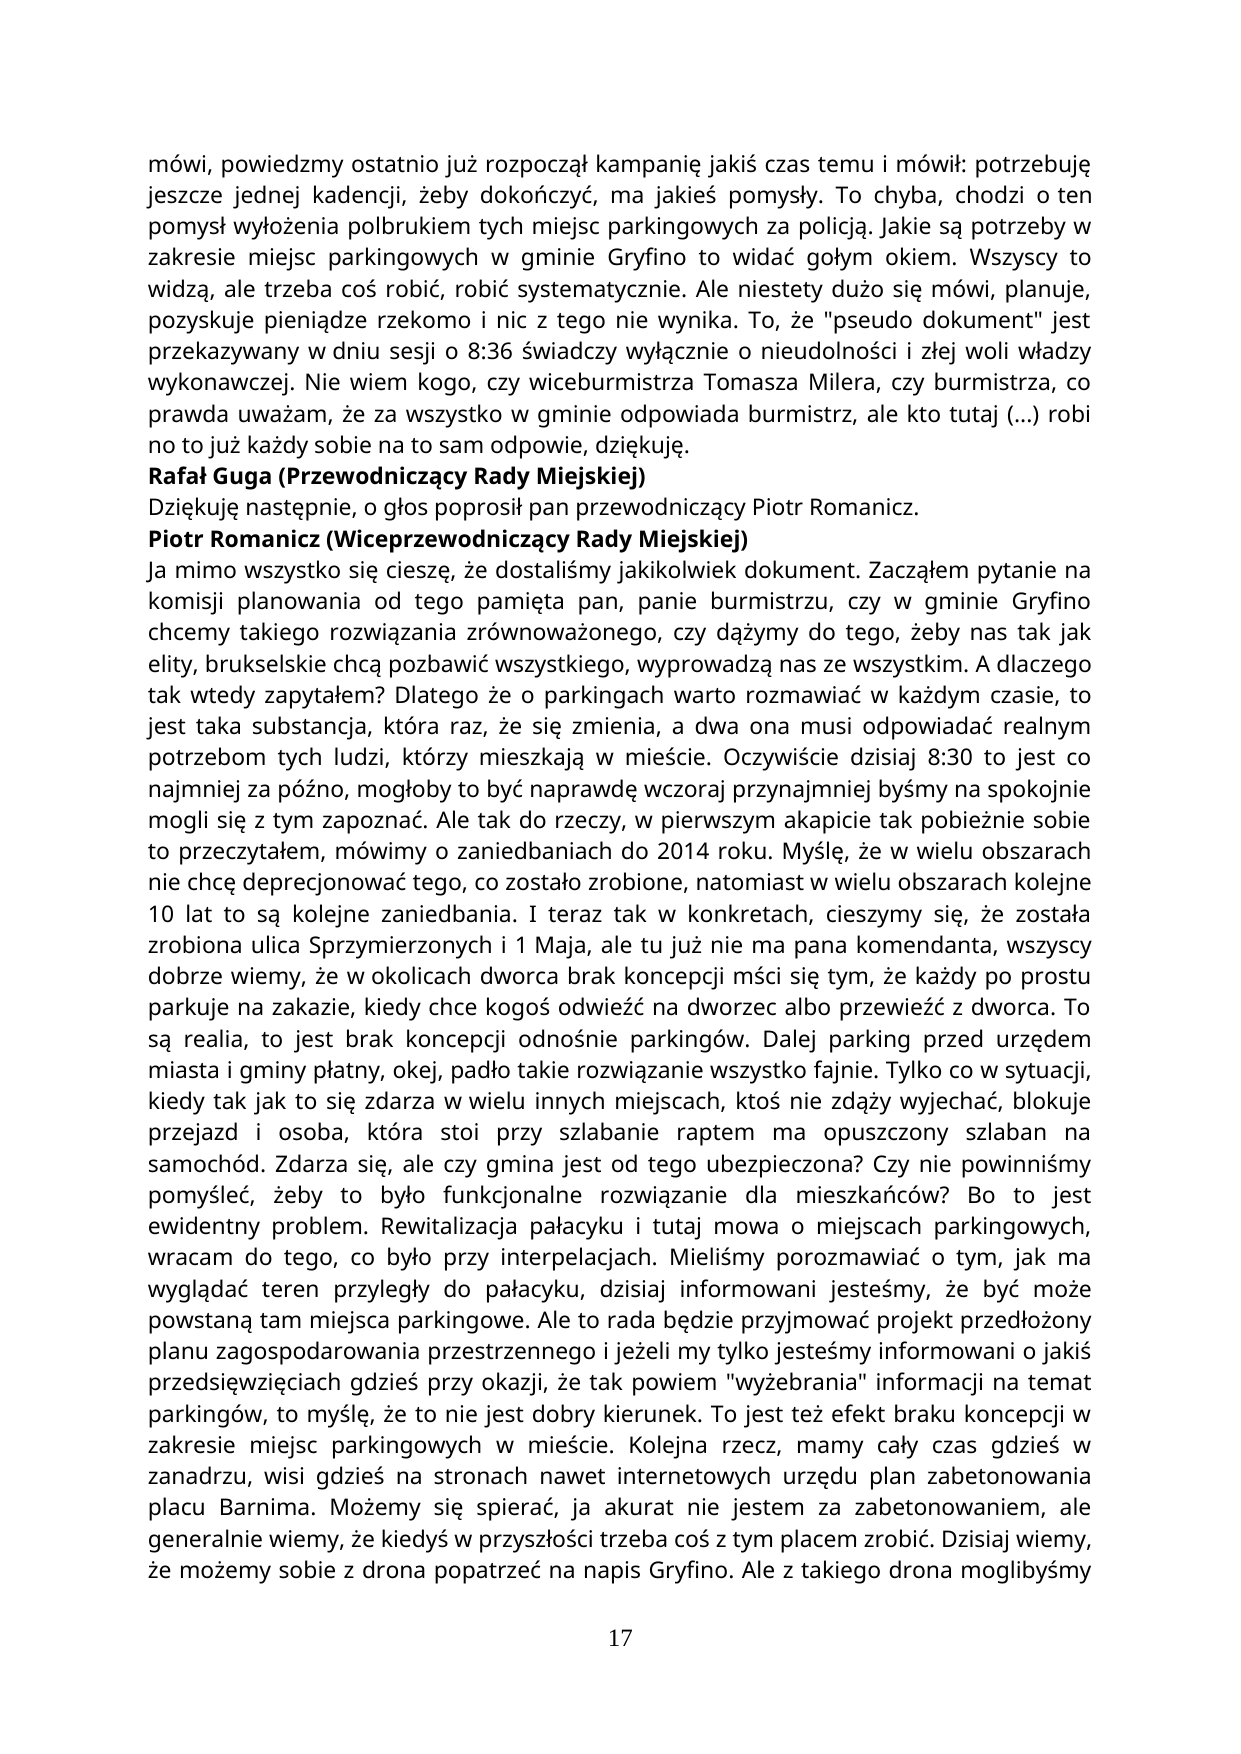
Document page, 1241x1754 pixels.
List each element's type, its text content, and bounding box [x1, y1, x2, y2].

subtitle Rafał Guga (Przewodniczący Rady Miejskiej) [148, 460, 1093, 491]
text Dziękuję następnie, o głos poprosił pan przewodniczący Piotr Romanicz. [148, 491, 1093, 523]
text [148, 148, 1093, 460]
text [148, 554, 1093, 1585]
subtitle Piotr Romanicz (Wiceprzewodniczący Rady Miejskiej) [148, 523, 1093, 554]
